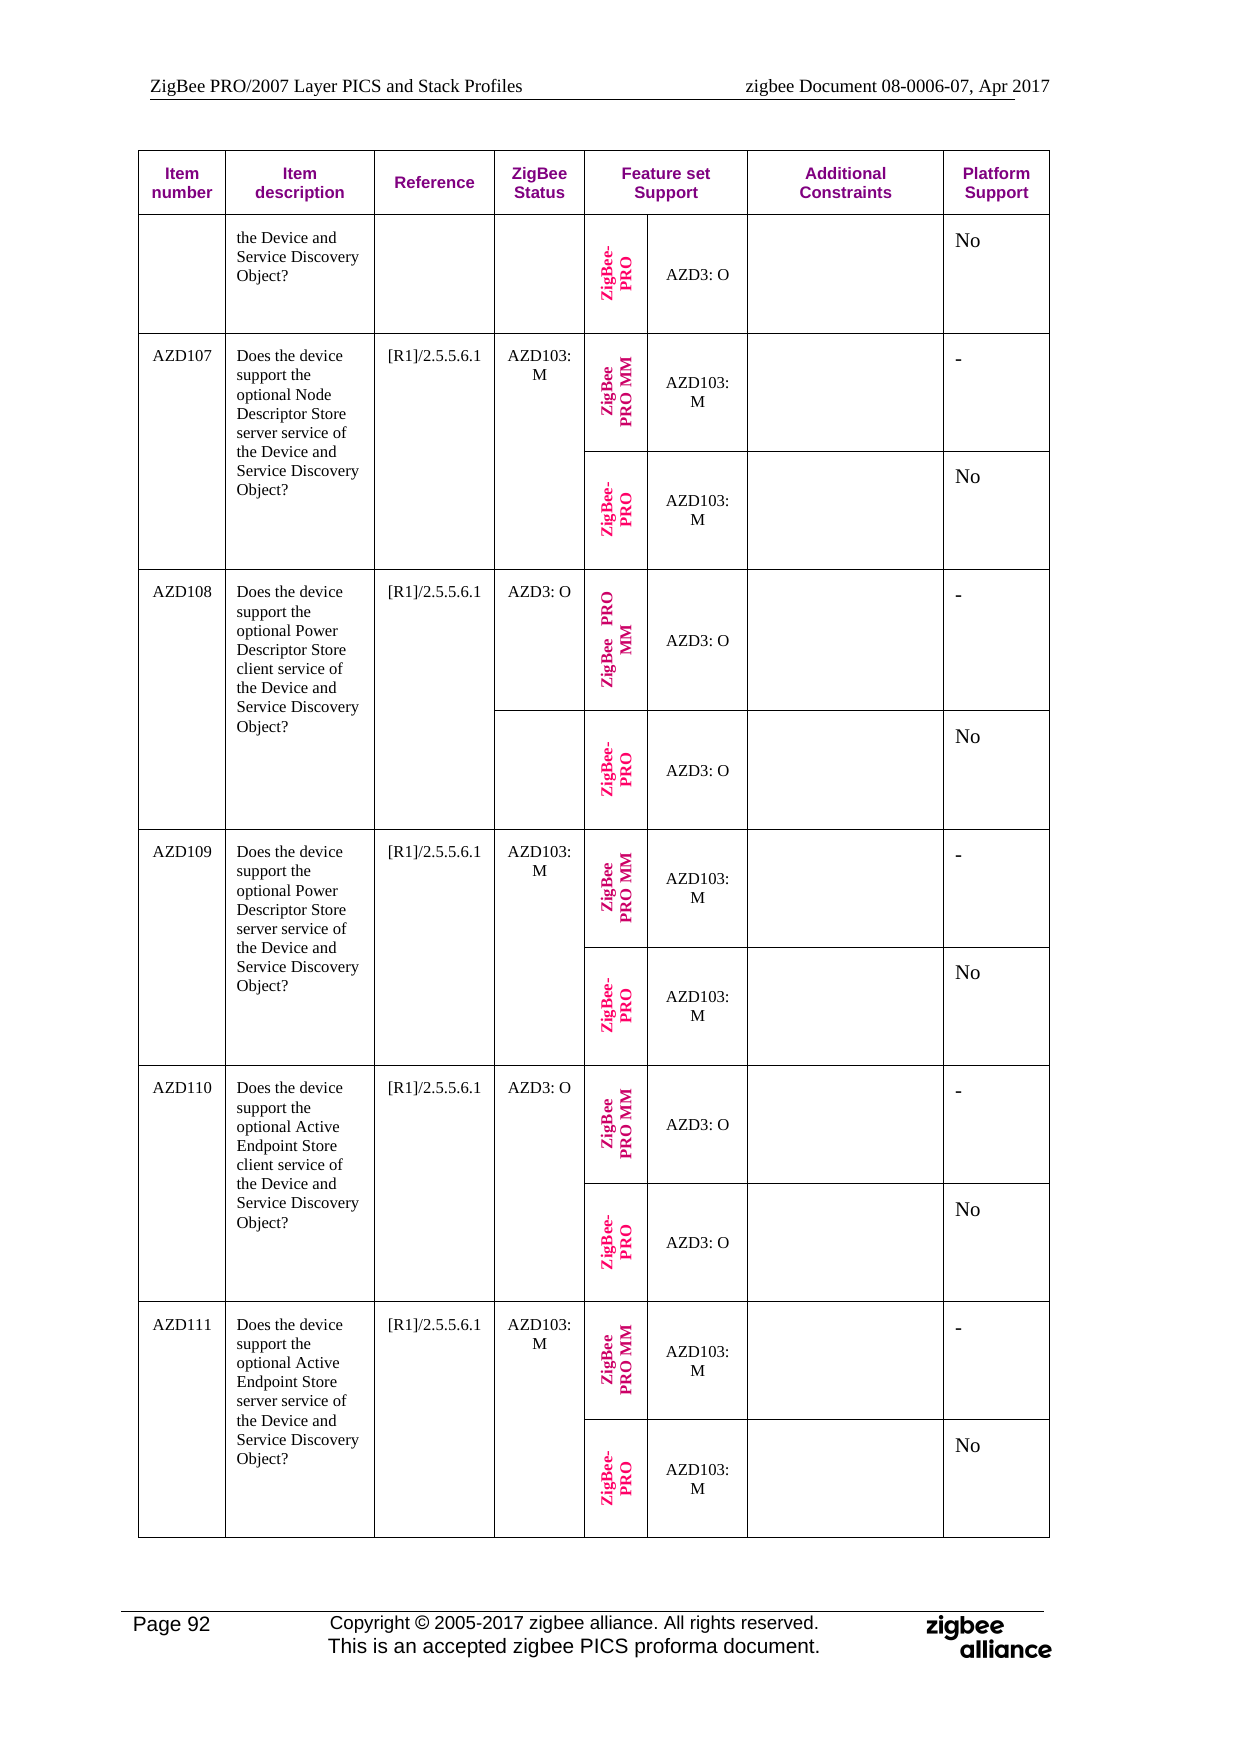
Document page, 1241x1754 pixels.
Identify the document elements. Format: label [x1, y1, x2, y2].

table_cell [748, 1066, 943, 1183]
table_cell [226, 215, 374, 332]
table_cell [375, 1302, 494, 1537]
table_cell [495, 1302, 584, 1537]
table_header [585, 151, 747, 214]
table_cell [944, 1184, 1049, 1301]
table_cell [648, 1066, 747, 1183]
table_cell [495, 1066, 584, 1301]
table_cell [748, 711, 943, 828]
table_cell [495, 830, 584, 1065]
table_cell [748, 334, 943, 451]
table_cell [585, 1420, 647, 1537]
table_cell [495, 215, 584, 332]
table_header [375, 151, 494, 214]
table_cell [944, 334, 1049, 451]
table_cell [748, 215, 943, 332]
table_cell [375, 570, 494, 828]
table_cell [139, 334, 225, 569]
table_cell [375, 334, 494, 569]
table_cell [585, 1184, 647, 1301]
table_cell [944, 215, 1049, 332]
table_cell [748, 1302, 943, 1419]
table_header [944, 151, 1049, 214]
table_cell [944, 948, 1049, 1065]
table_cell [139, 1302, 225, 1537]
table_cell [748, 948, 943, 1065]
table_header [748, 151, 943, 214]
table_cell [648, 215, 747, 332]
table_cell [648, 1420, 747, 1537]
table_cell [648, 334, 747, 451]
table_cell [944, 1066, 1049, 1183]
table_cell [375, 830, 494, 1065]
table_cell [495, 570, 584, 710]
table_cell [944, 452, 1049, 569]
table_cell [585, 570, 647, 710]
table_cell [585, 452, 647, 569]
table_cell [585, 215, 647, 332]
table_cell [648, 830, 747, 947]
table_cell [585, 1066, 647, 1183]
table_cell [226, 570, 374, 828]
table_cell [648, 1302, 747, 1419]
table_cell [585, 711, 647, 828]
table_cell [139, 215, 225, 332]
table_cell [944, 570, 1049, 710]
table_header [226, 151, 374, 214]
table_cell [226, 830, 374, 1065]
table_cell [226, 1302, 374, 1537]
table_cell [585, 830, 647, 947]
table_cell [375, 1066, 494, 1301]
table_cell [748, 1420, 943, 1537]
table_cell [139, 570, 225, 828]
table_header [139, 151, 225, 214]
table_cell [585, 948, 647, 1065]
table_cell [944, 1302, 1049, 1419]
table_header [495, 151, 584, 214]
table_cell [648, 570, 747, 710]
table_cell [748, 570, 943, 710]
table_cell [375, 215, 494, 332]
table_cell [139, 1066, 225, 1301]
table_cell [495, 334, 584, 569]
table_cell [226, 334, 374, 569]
picture [926, 1615, 1052, 1658]
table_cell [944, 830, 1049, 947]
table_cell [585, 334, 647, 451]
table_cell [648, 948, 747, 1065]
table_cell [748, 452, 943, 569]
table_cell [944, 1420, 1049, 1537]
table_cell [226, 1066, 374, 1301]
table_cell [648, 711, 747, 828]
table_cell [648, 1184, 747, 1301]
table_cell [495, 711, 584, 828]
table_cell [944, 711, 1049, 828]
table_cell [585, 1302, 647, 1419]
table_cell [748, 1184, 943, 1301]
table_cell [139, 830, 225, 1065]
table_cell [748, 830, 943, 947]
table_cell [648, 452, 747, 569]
